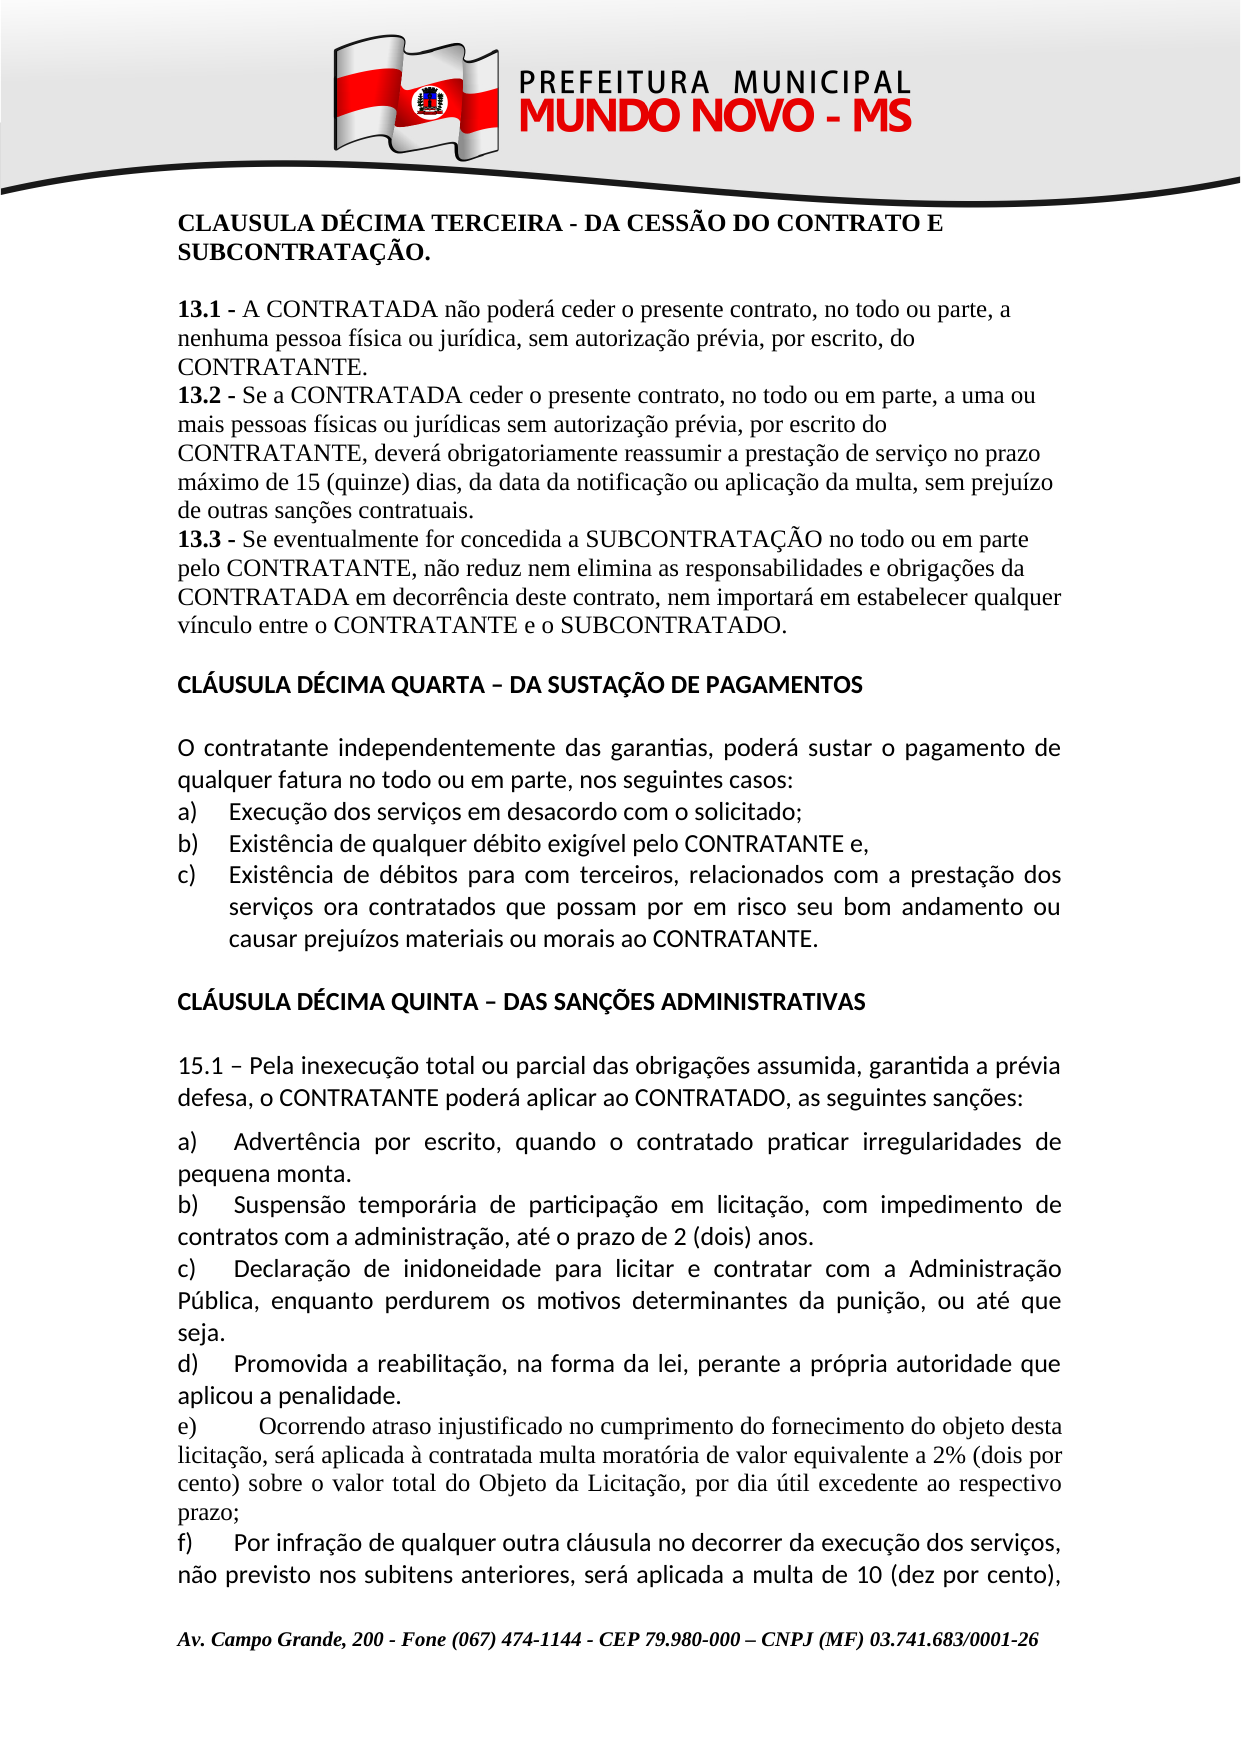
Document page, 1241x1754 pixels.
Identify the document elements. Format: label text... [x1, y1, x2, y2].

list Advertência por escrito, quando o contratado praticar irregularidades de pequena monta. [177, 1125, 1063, 1189]
list Suspensão temporária de participação em licitação, com impedimento de contratos com a administração, até o prazo de 2 (dois) anos. [177, 1189, 1063, 1252]
text CLÁUSULA DÉCIMA QUARTA – DA SUSTAÇÃO DE PAGAMENTOS [177, 668, 1063, 699]
list Declaração de inidoneidade para licitar e contratar com a Administração Pública, enquanto perdurem os motivos determinantes da punição, ou até que seja. [177, 1252, 1063, 1347]
picture [0, 0, 1241, 208]
text CLÁUSULA DÉCIMA QUINTA – DAS SANÇÕES ADMINISTRATIVAS [177, 986, 1063, 1017]
text 13.1 - A CONTRATADA não poderá ceder o presente contrato, no todo ou parte, a nenhuma pessoa física ou jurídica, sem autorização prévia, por escrito, do CONTRATANTE. [177, 294, 1063, 380]
text O contratante independentemente das garantias, poderá sustar o pagamento de qualquer fatura no todo ou em parte, nos seguintes casos: [177, 731, 1063, 795]
list Existência de débitos para com terceiros, relacionados com a prestação dos serviços ora contratados que possam por em risco seu bom andamento ou causar prejuízos materiais ou morais ao CONTRATANTE. [177, 858, 1063, 954]
text 13.2 - Se a CONTRATADA ceder o presente contrato, no todo ou em parte, a uma ou mais pessoas físicas ou jurídicas sem autorização prévia, por escrito do CONTRATANTE, deverá obrigatoriamente reassumir a prestação de serviço no prazo máximo de 15 (quinze) dias, da data da notificação ou aplicação da multa, sem prejuízo de outras sanções contratuais. [177, 380, 1063, 524]
text CLAUSULA DÉCIMA TERCEIRA - DA CESSÃO DO CONTRATO E SUBCONTRATAÇÃO. [177, 208, 1063, 265]
list Promovida a reabilitação, na forma da lei, perante a própria autoridade que aplicou a penalidade. [177, 1347, 1063, 1411]
text 13.3 - Se eventualmente for concedida a SUBCONTRATAÇÃO no todo ou em parte pelo CONTRATANTE, não reduz nem elimina as responsabilidades e obrigações da CONTRATADA em decorrência deste contrato, nem importará em estabelecer qualquer vínculo entre o CONTRATANTE e o SUBCONTRATADO. [177, 524, 1063, 639]
list Ocorrendo atraso injustificado no cumprimento do fornecimento do objeto desta licitação, será aplicada à contratada multa moratória de valor equivalente a 2% (dois por cento) sobre o valor total do Objeto da Licitação, por dia útil excedente ao respectivo prazo; [177, 1411, 1063, 1526]
list Existência de qualquer débito exigível pelo CONTRATANTE e, [177, 827, 1063, 858]
list Execução dos serviços em desacordo com o solicitado; [177, 795, 1063, 827]
text 15.1 – Pela inexecução total ou parcial das obrigações assumida, garantida a prévia defesa, o CONTRATANTE poderá aplicar ao CONTRATADO, as seguintes sanções: [177, 1049, 1063, 1113]
